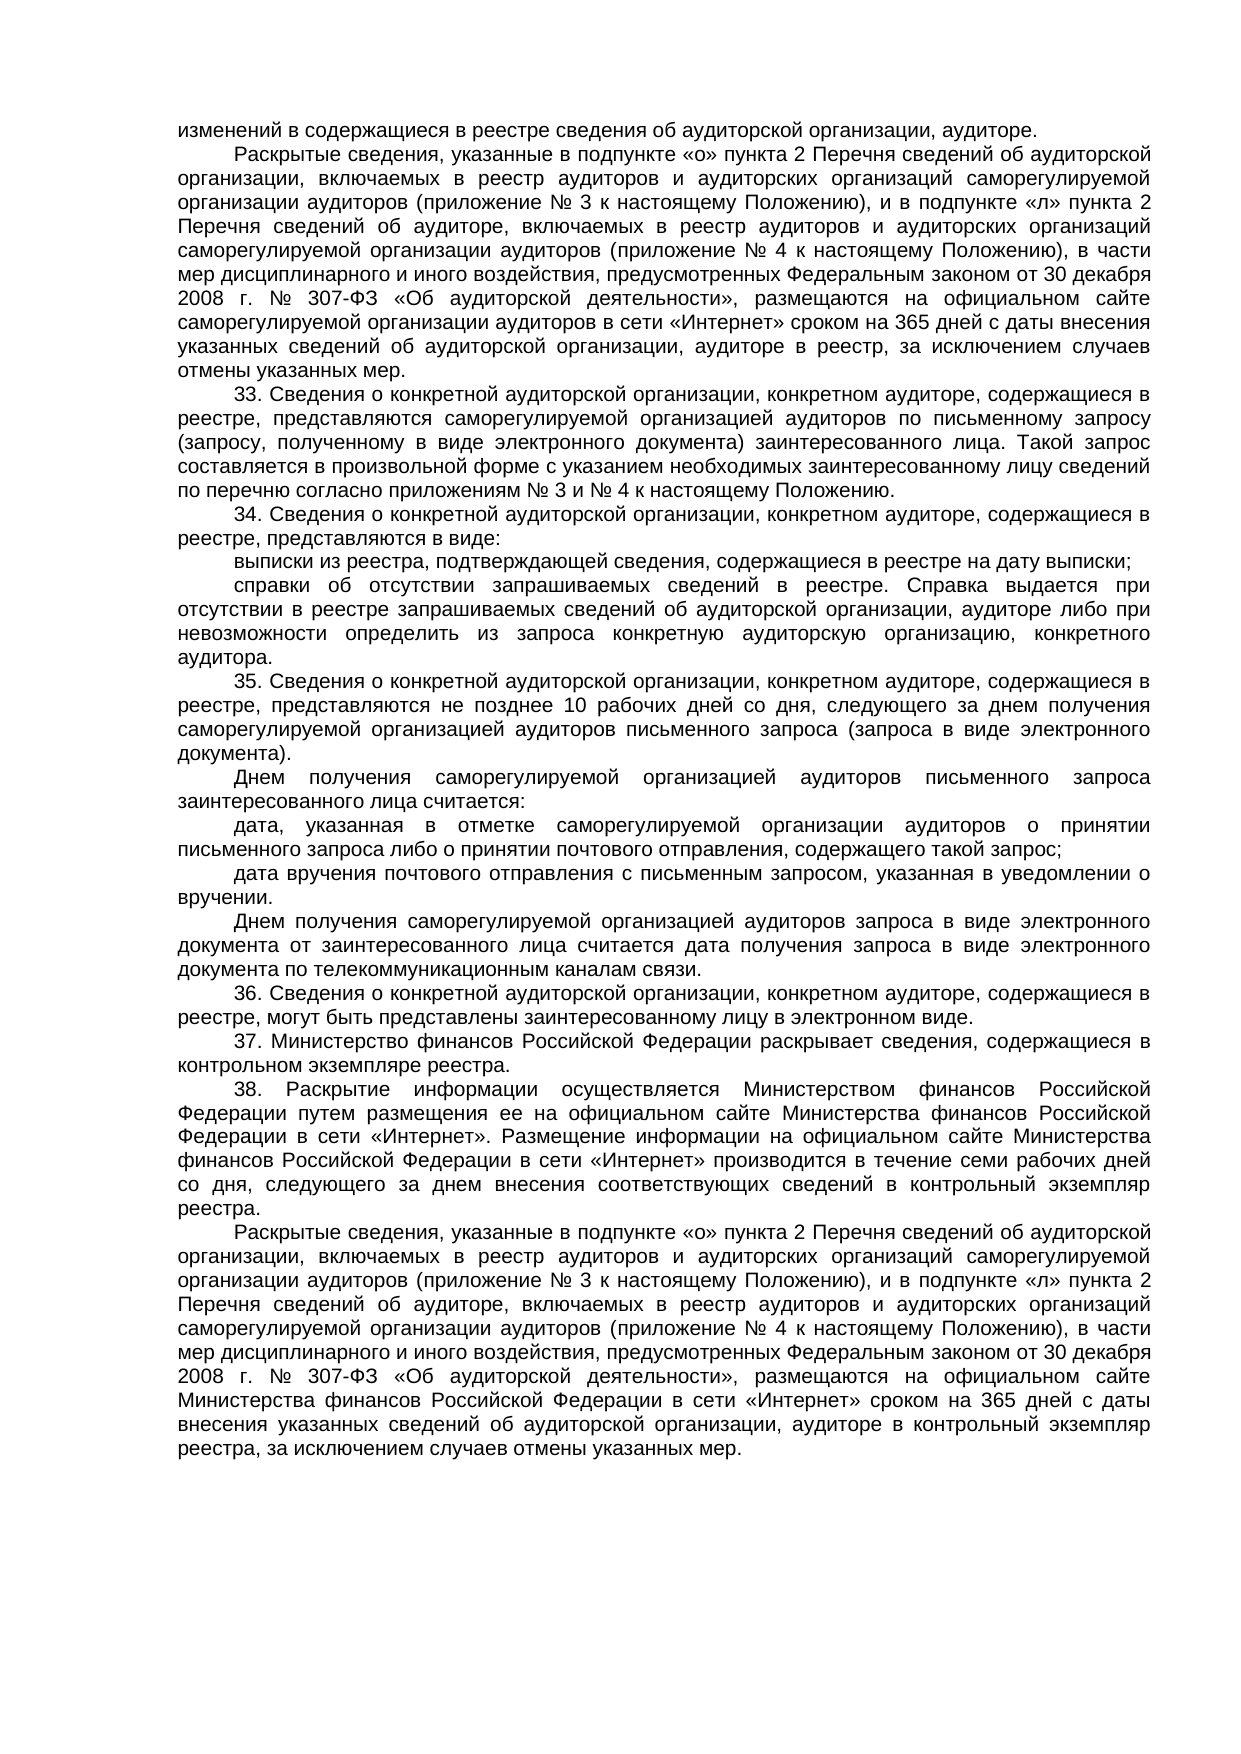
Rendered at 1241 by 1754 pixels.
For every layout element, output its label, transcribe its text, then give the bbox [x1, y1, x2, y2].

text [177, 118, 1152, 142]
text дата, указанная в отметке саморегулируемой организации аудиторов о принятии письменного запроса либо о принятии почтового отправления, содержащего такой запрос; [177, 813, 1152, 861]
text 33. Сведения о конкретной аудиторской организации, конкретном аудиторе, содержащиеся в реестре, представляются саморегулируемой организацией аудиторов по письменному запросу (запросу, полученному в виде электронного документа) заинтересованного лица. Такой запрос составляется в произвольной форме с указанием необходимых заинтересованному лицу сведений по перечню согласно приложениям № 3 и № 4 к настоящему Положению. [177, 382, 1152, 501]
text Днем получения саморегулируемой организацией аудиторов письменного запроса заинтересованного лица считается: [177, 765, 1152, 813]
text Днем получения саморегулируемой организацией аудиторов запроса в виде электронного документа от заинтересованного лица считается дата получения запроса в виде электронного документа по телекоммуникационным каналам связи. [177, 909, 1152, 981]
text 38. Раскрытие информации осуществляется Министерством финансов Российской Федерации путем размещения ее на официальном сайте Министерства финансов Российской Федерации в сети «Интернет». Размещение информации на официальном сайте Министерства финансов Российской Федерации в сети «Интернет» производится в течение семи рабочих дней со дня, следующего за днем внесения соответствующих сведений в контрольный экземпляр реестра. [177, 1076, 1152, 1220]
text дата вручения почтового отправления с письменным запросом, указанная в уведомлении о вручении. [177, 861, 1152, 909]
text Раскрытые сведения, указанные в подпункте «о» пункта 2 Перечня сведений об аудиторской организации, включаемых в реестр аудиторов и аудиторских организаций саморегулируемой организации аудиторов (приложение № 3 к настоящему Положению), и в подпункте «л» пункта 2 Перечня сведений об аудиторе, включаемых в реестр аудиторов и аудиторских организаций саморегулируемой организации аудиторов (приложение № 4 к настоящему Положению), в части мер дисциплинарного и иного воздействия, предусмотренных Федеральным законом от 30 декабря 2008 г. № 307-ФЗ «Об аудиторской деятельности», размещаются на официальном сайте саморегулируемой организации аудиторов в сети «Интернет» сроком на 365 дней с даты внесения указанных сведений об аудиторской организации, аудиторе в реестр, за исключением случаев отмены указанных мер. [177, 142, 1152, 382]
text выписки из реестра, подтверждающей сведения, содержащиеся в реестре на дату выписки; [177, 549, 1152, 573]
text 34. Сведения о конкретной аудиторской организации, конкретном аудиторе, содержащиеся в реестре, представляются в виде: [177, 501, 1152, 549]
text Раскрытые сведения, указанные в подпункте «о» пункта 2 Перечня сведений об аудиторской организации, включаемых в реестр аудиторов и аудиторских организаций саморегулируемой организации аудиторов (приложение № 3 к настоящему Положению), и в подпункте «л» пункта 2 Перечня сведений об аудиторе, включаемых в реестр аудиторов и аудиторских организаций саморегулируемой организации аудиторов (приложение № 4 к настоящему Положению), в части мер дисциплинарного и иного воздействия, предусмотренных Федеральным законом от 30 декабря 2008 г. № 307-ФЗ «Об аудиторской деятельности», размещаются на официальном сайте Министерства финансов Российской Федерации в сети «Интернет» сроком на 365 дней с даты внесения указанных сведений об аудиторской организации, аудиторе в контрольный экземпляр реестра, за исключением случаев отмены указанных мер. [177, 1220, 1152, 1460]
text 37. Министерство финансов Российской Федерации раскрывает сведения, содержащиеся в контрольном экземпляре реестра. [177, 1028, 1152, 1076]
text справки об отсутствии запрашиваемых сведений в реестре. Справка выдается при отсутствии в реестре запрашиваемых сведений об аудиторской организации, аудиторе либо при невозможности определить из запроса конкретную аудиторскую организацию, конкретного аудитора. [177, 573, 1152, 669]
text 35. Сведения о конкретной аудиторской организации, конкретном аудиторе, содержащиеся в реестре, представляются не позднее 10 рабочих дней со дня, следующего за днем получения саморегулируемой организацией аудиторов письменного запроса (запроса в виде электронного документа). [177, 669, 1152, 765]
text 36. Сведения о конкретной аудиторской организации, конкретном аудиторе, содержащиеся в реестре, могут быть представлены заинтересованному лицу в электронном виде. [177, 981, 1152, 1028]
